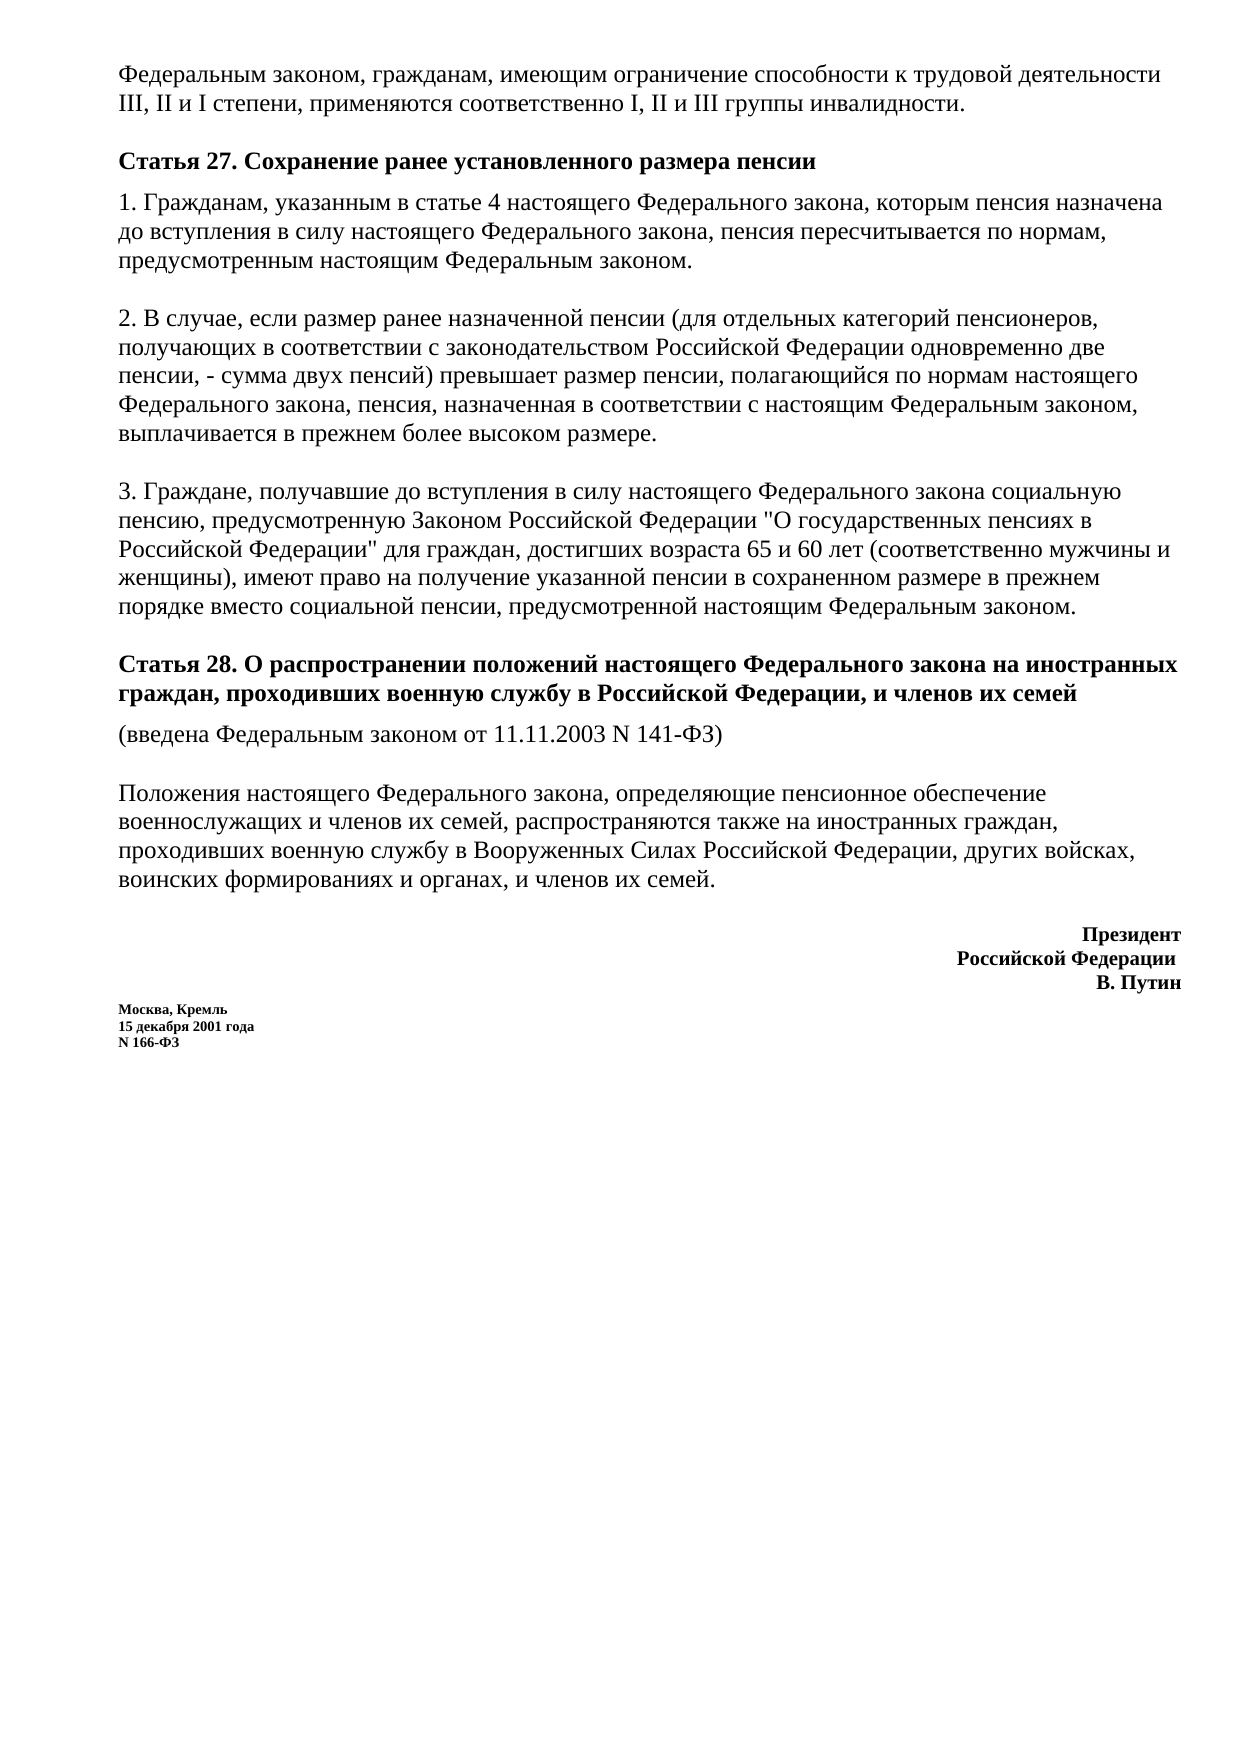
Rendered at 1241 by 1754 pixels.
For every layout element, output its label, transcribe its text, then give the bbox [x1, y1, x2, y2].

subtitle Статья 27. Сохранение ранее установленного размера пенсии [118, 146, 1181, 175]
text 2. В случае, если размер ранее назначенной пенсии (для отдельных категорий пенсионеров, получающих в соответствии с законодательством Российской Федерации одновременно две пенсии, - сумма двух пенсий) превышает размер пенсии, полагающийся по нормам настоящего Федерального закона, пенсия, назначенная в соответствии с настоящим Федеральным законом, выплачивается в прежнем более высоком размере. [118, 303, 1181, 447]
text 1. Гражданам, указанным в статье 4 настоящего Федерального закона, которым пенсия назначена до вступления в силу настоящего Федерального закона, пенсия пересчитывается по нормам, предусмотренным настоящим Федеральным законом. [118, 187, 1181, 273]
subtitle Москва, Кремль 15 декабря 2001 года N 166-ФЗ [118, 1001, 1181, 1051]
text Положения настоящего Федерального закона, определяющие пенсионное обеспечение военнослужащих и членов их семей, распространяются также на иностранных граждан, проходивших военную службу в Вооруженных Силах Российской Федерации, других войсках, воинских формированиях и органах, и членов их семей. [118, 778, 1181, 893]
text 3. Граждане, получавшие до вступления в силу настоящего Федерального закона социальную пенсию, предусмотренную Законом Российской Федерации "О государственных пенсиях в Российской Федерации" для граждан, достигших возраста 65 и 60 лет (соответственно мужчины и женщины), имеют право на получение указанной пенсии в сохраненном размере в прежнем порядке вместо социальной пенсии, предусмотренной настоящим Федеральным законом. [118, 476, 1181, 620]
subtitle Президент Российской Федерации В. Путин [118, 922, 1181, 994]
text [118, 59, 1181, 117]
text (введена Федеральным законом от 11.11.2003 N 141-ФЗ) [118, 719, 1181, 748]
subtitle Статья 28. О распространении положений настоящего Федерального закона на иностранных граждан, проходивших военную службу в Российской Федерации, и членов их семей [118, 649, 1181, 707]
